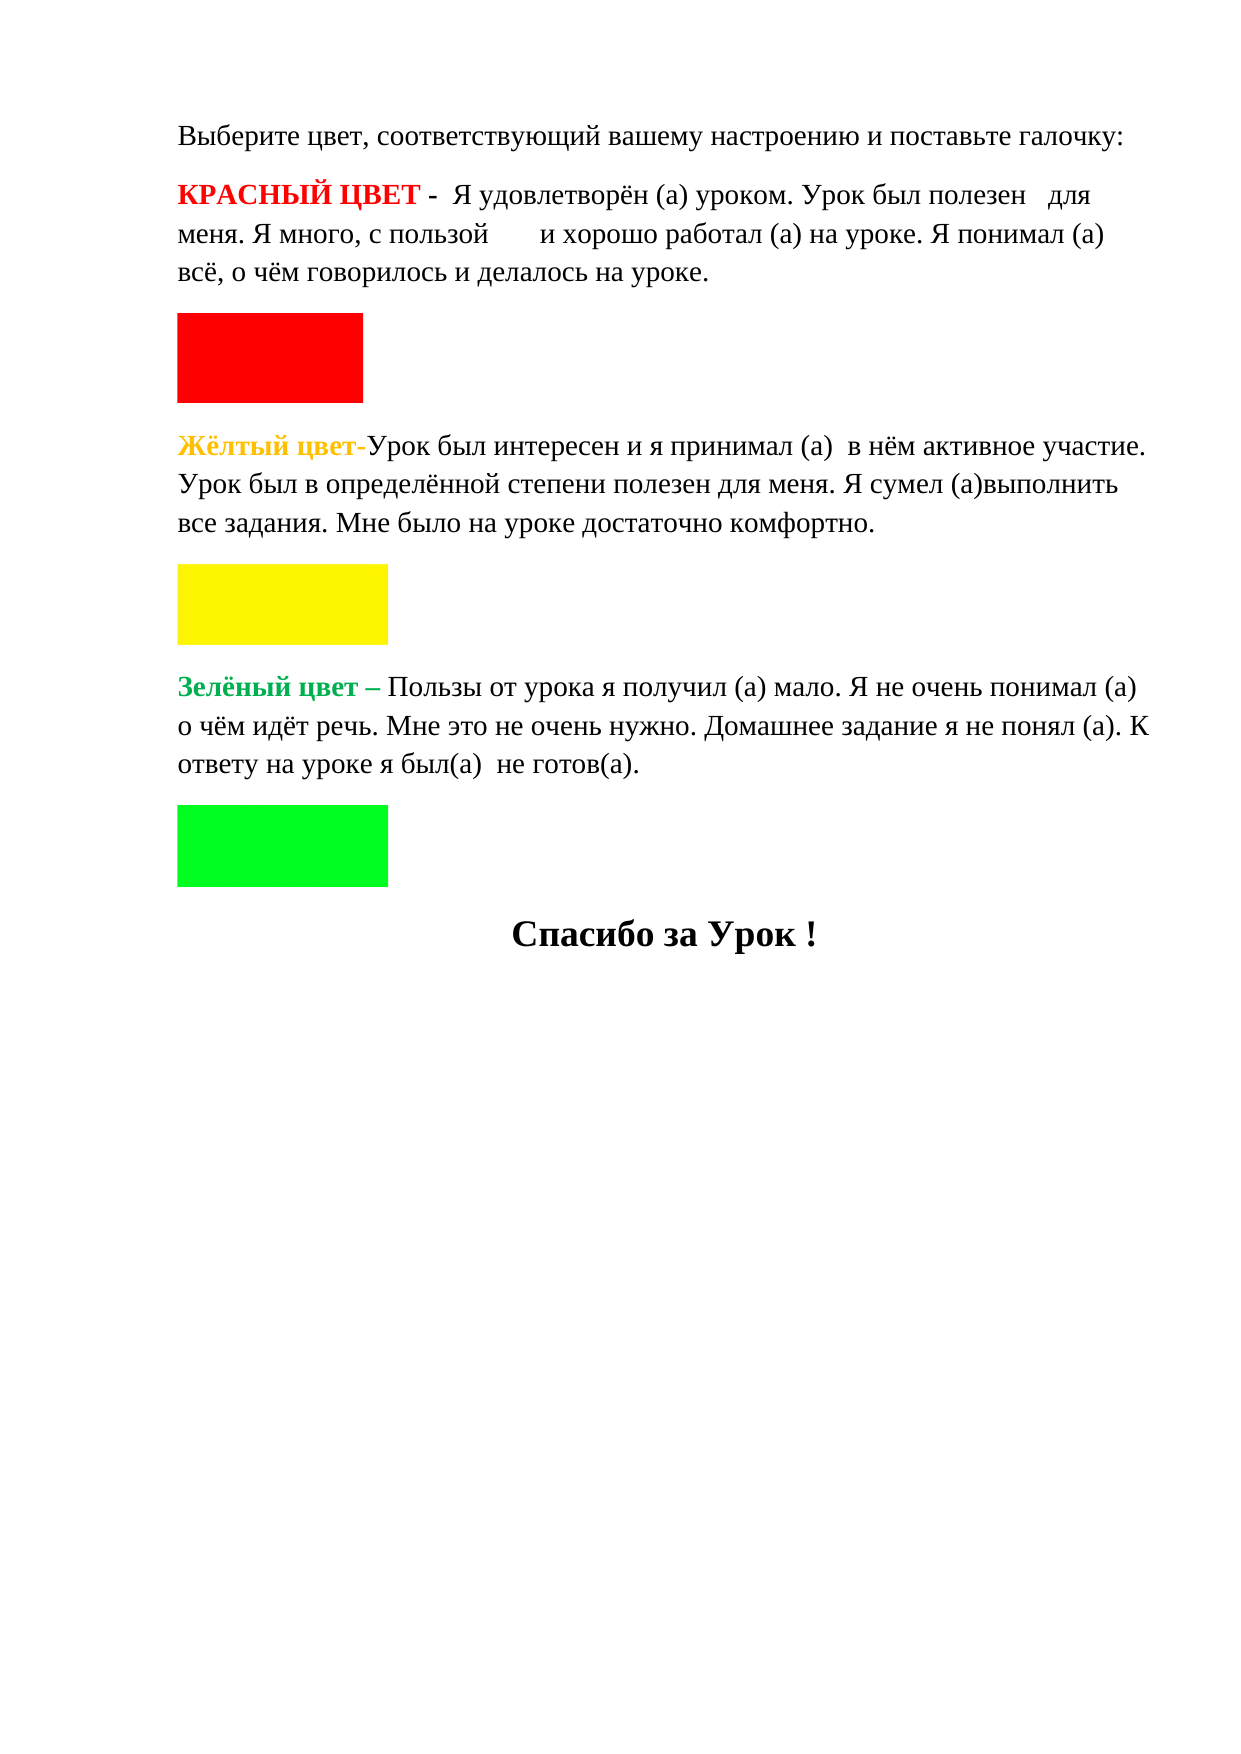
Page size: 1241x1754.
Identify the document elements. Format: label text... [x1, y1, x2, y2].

picture [177, 805, 389, 887]
text Зелёный цвет – Пользы от урока я получил (а) мало. Я не очень понимал (а) о чём идёт речь. Мне это не очень нужно. Домашнее задание я не понял (а). К ответу на уроке я был(а) не готов(а). [177, 669, 1152, 780]
text КРАСНЫЙ ЦВЕТ - Я удовлетворён (а) уроком. Урок был полезен для меня. Я много, с пользой и хорошо работал (а) на уроке. Я понимал (а) всё, о чём говорилось и делалось на уроке. [177, 177, 1152, 288]
picture [177, 564, 389, 645]
text Выберите цвет, соответствующий вашему настроению и поставьте галочку: [177, 118, 1152, 152]
text Жёлтый цвет-Урок был интересен и я принимал (а) в нём активное участие. Урок был в определённой степени полезен для меня. Я сумел (а)выполнить все задания. Мне было на уроке достаточно комфортно. [177, 428, 1152, 539]
picture [177, 313, 364, 403]
text Спасибо за Урок ! [177, 912, 1152, 955]
